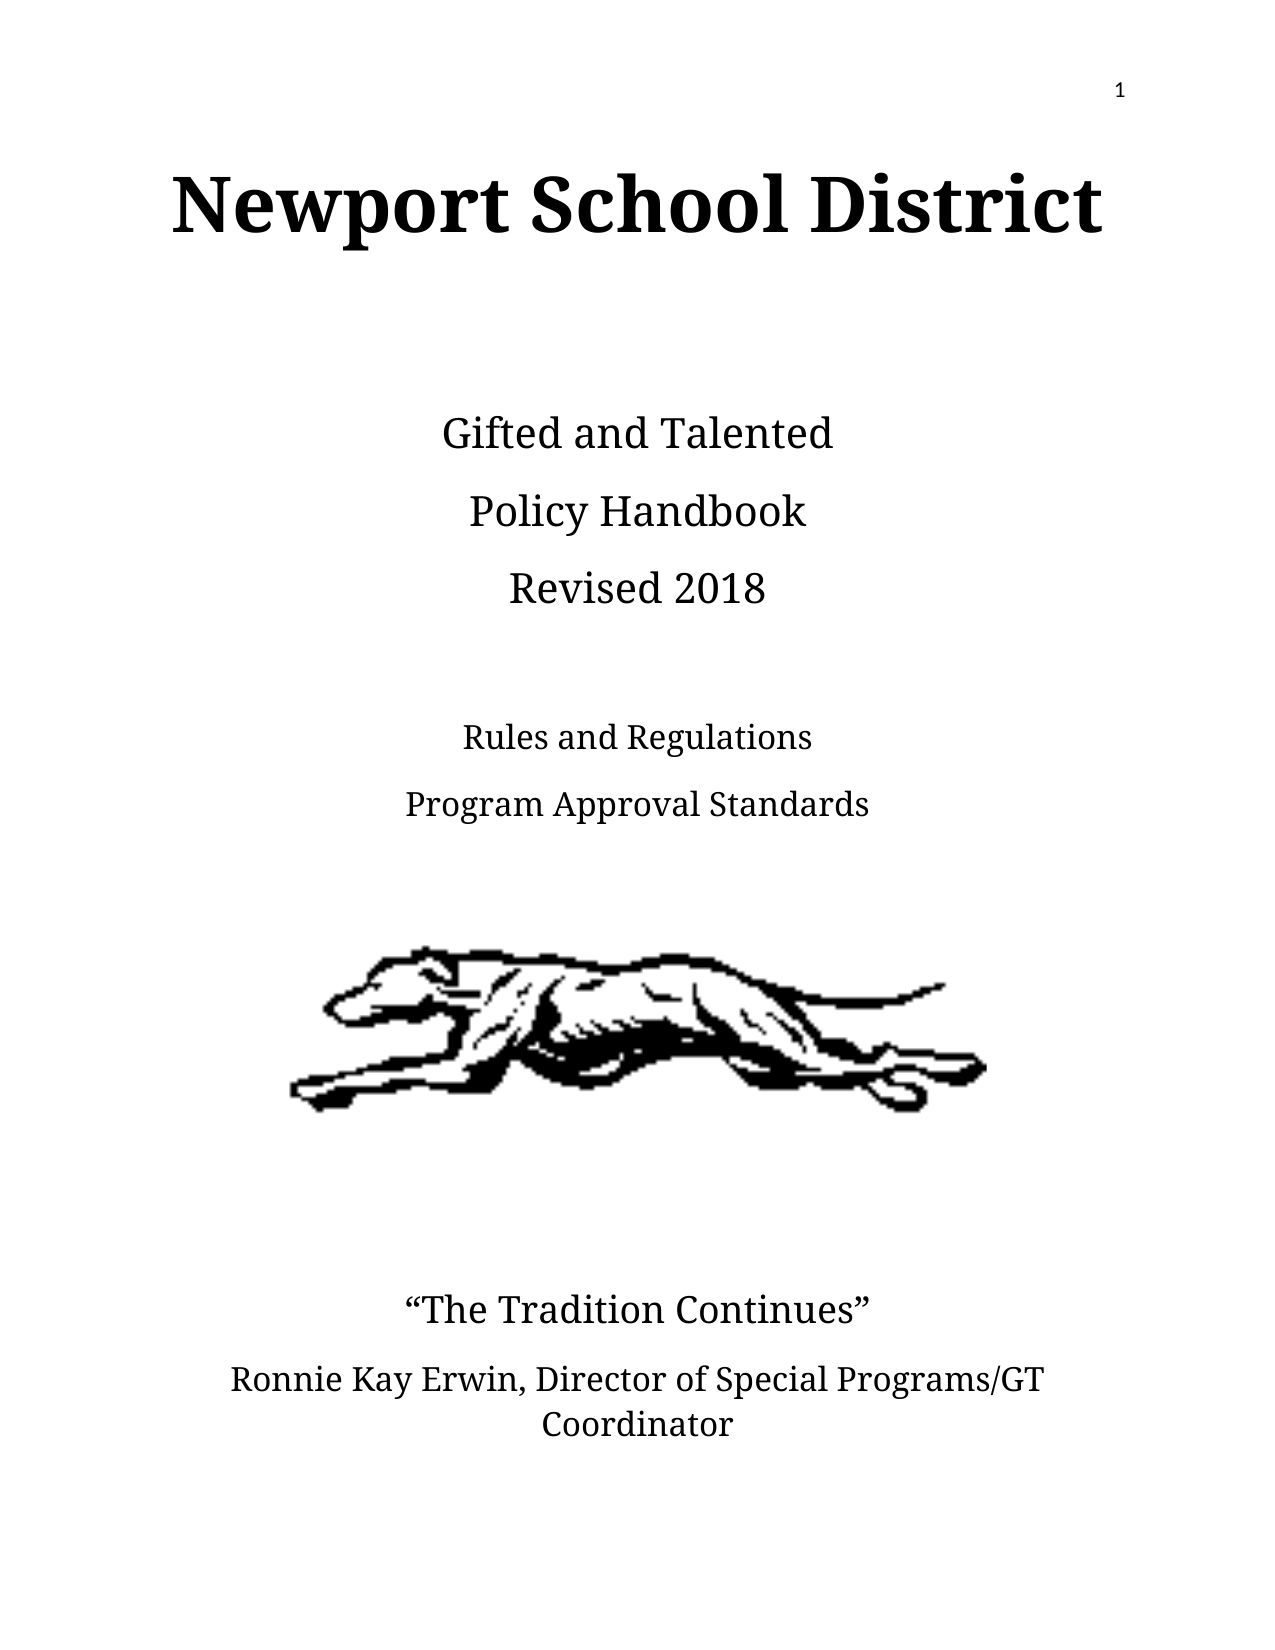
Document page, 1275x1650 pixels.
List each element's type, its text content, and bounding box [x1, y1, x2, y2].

text Policy Handbook [150, 481, 1125, 538]
picture [288, 944, 987, 1117]
text Ronnie Kay Erwin, Director of Special Programs/GT Coordinator [150, 1356, 1125, 1446]
text Revised 2018 [150, 559, 1125, 616]
text “The Tradition Continues” [150, 1284, 1125, 1335]
text Rules and Regulations [150, 714, 1125, 759]
text Gifted and Talented [150, 404, 1125, 461]
text Program Approval Standards [150, 780, 1125, 826]
text Newport School District [150, 150, 1125, 255]
